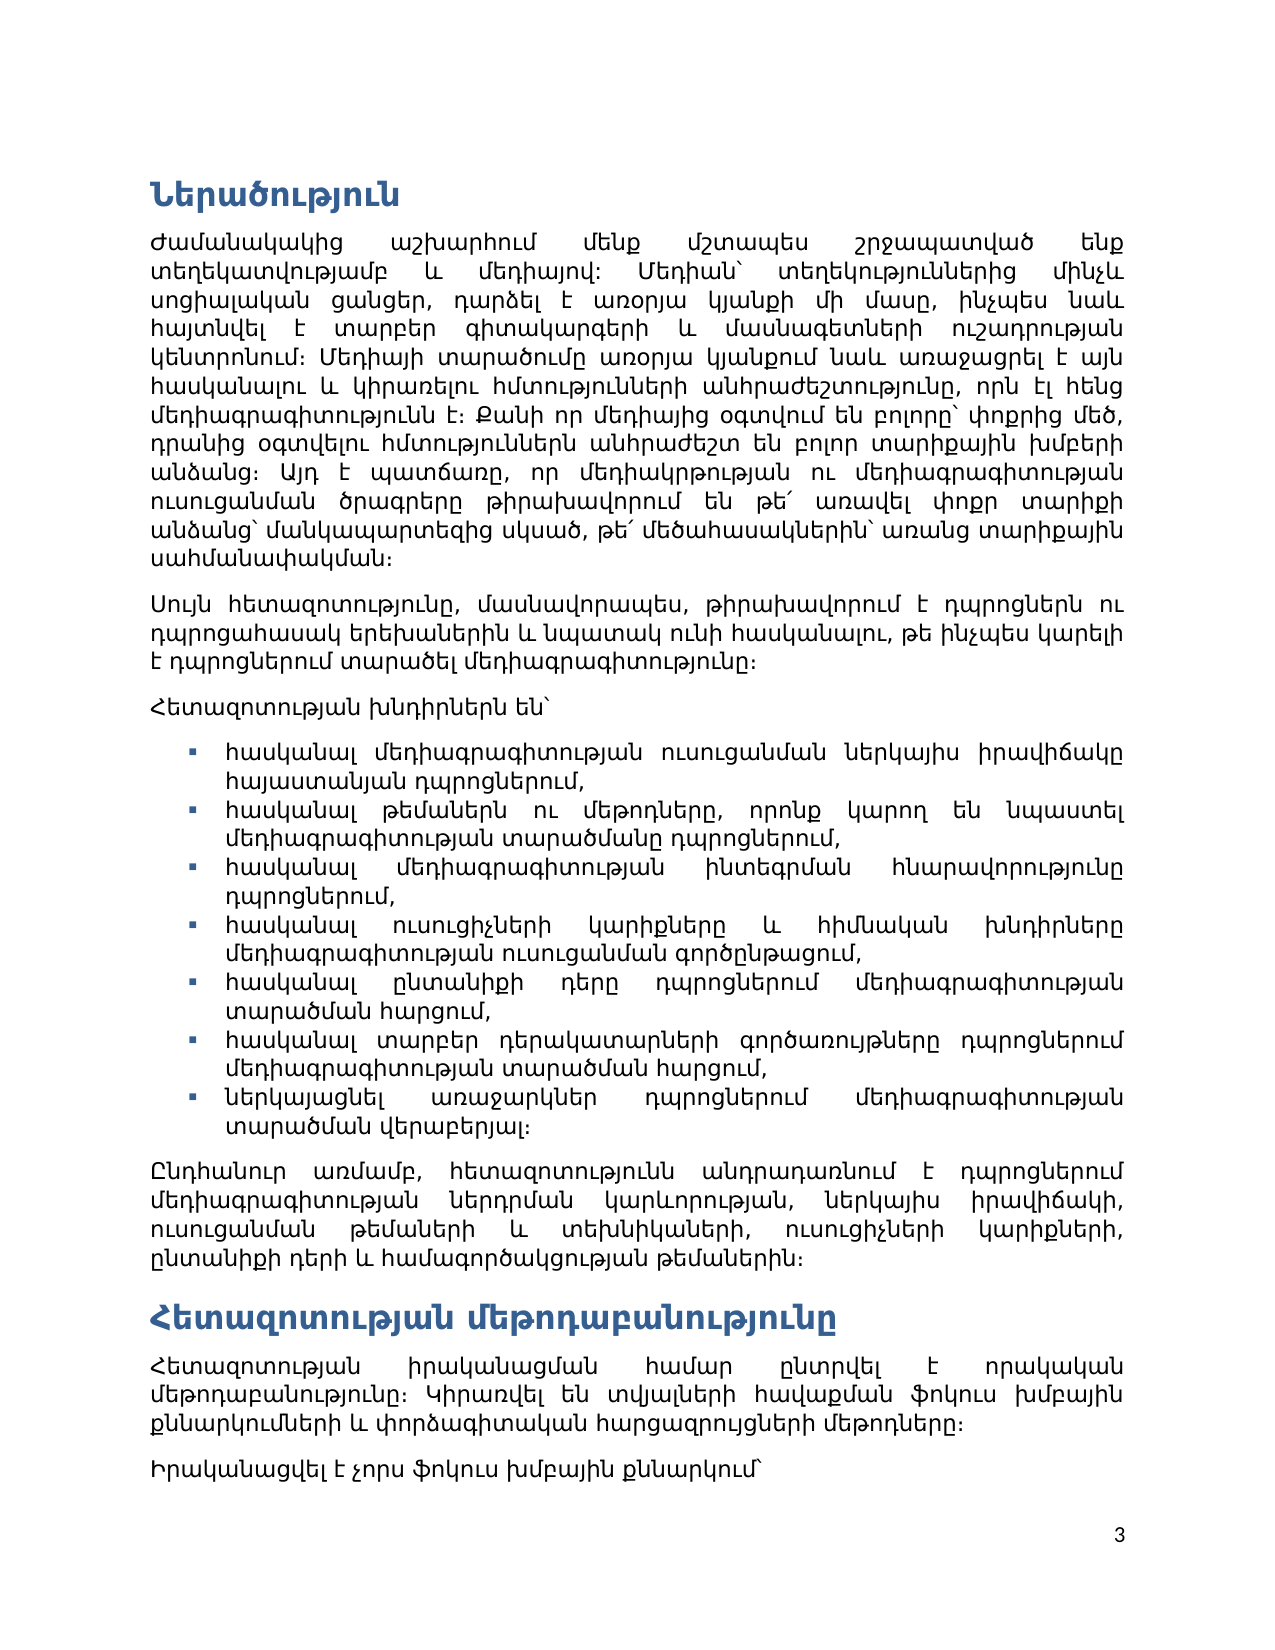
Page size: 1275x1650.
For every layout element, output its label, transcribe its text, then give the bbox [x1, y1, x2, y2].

subtitle Ներածություն [150, 175, 1125, 214]
text Հետազոտության իրականացման համար ընտրվել է որակական մեթոդաբանությունը։ Կիրառվել են տվյալների հավաքման ֆոկուս խմբային քննարկումների և փորձագիտական հարցազրույցների մեթոդները։ [150, 1353, 1125, 1437]
list հասկանալ ուսուցիչների կարիքները և հիմնական խնդիրները մեդիագրագիտության ուսուցանման գործընթացում, [187, 912, 1125, 967]
list հասկանալ մեդիագրագիտության ինտեգրման հնարավորությունը դպրոցներում, [187, 854, 1125, 910]
text Սույն հետազոտությունը, մասնավորապես, թիրախավորում է դպրոցներն ու դպրոցահասակ երեխաներին և նպատակ ունի հասկանալու, թե ինչպես կարելի է դպրոցներում տարածել մեդիագրագիտությունը։ [150, 591, 1125, 675]
subtitle Հետազոտության մեթոդաբանությունը [150, 1298, 1125, 1337]
text Հետազոտության խնդիրներն են՝ [150, 694, 1125, 721]
list ներկայացնել առաջարկներ դպրոցներում մեդիագրագիտության տարածման վերաբերյալ։ [187, 1084, 1125, 1140]
list հասկանալ ընտանիքի դերը դպրոցներում մեդիագրագիտության տարածման հարցում, [187, 969, 1125, 1025]
text Իրականացվել է չորս ֆոկուս խմբային քննարկում՝ [150, 1456, 1125, 1482]
list հասկանալ թեմաներն ու մեթոդները, որոնք կարող են նպաստել մեդիագրագիտության տարածմանը դպրոցներում, [187, 797, 1125, 852]
list հասկանալ մեդիագրագիտության ուսուցանման ներկայիս իրավիճակը հայաստանյան դպրոցներում, [187, 739, 1125, 795]
text Ժամանակակից աշխարհում մենք մշտապես շրջապատված ենք տեղեկատվությամբ և մեդիայով: Մեդիան՝ տեղեկություններից մինչև սոցիալական ցանցեր, դարձել է առօրյա կյանքի մի մասը, ինչպես նաև հայտնվել է տարբեր գիտակարգերի և մասնագետների ուշադրության կենտրոնում։ Մեդիայի տարածումը առօրյա կյանքում նաև առաջացրել է այն հասկանալու և կիրառելու հմտությունների անհրաժեշտությունը, որն էլ հենց մեդիագրագիտությունն է։ Քանի որ մեդիայից օգտվում են բոլորը՝ փոքրից մեծ, դրանից օգտվելու հմտություններն անհրաժեշտ են բոլոր տարիքային խմբերի անձանց։ Այդ է պատճառը, որ մեդիակրթության ու մեդիագրագիտության ուսուցանման ծրագրերը թիրախավորում են թե՛ առավել փոքր տարիքի անձանց՝ մանկապարտեզից սկսած, թե՛ մեծահասակներին՝ առանց տարիքային սահմանափակման։ [150, 229, 1125, 572]
text Ընդհանուր առմամբ, հետազոտությունն անդրադառնում է դպրոցներում մեդիագրագիտության ներդրման կարևորության, ներկայիս իրավիճակի, ուսուցանման թեմաների և տեխնիկաների, ուսուցիչների կարիքների, ընտանիքի դերի և համագործակցության թեմաներին։ [150, 1158, 1125, 1271]
list հասկանալ տարբեր դերակատարների գործառույթները դպրոցներում մեդիագրագիտության տարածման հարցում, [187, 1027, 1125, 1082]
